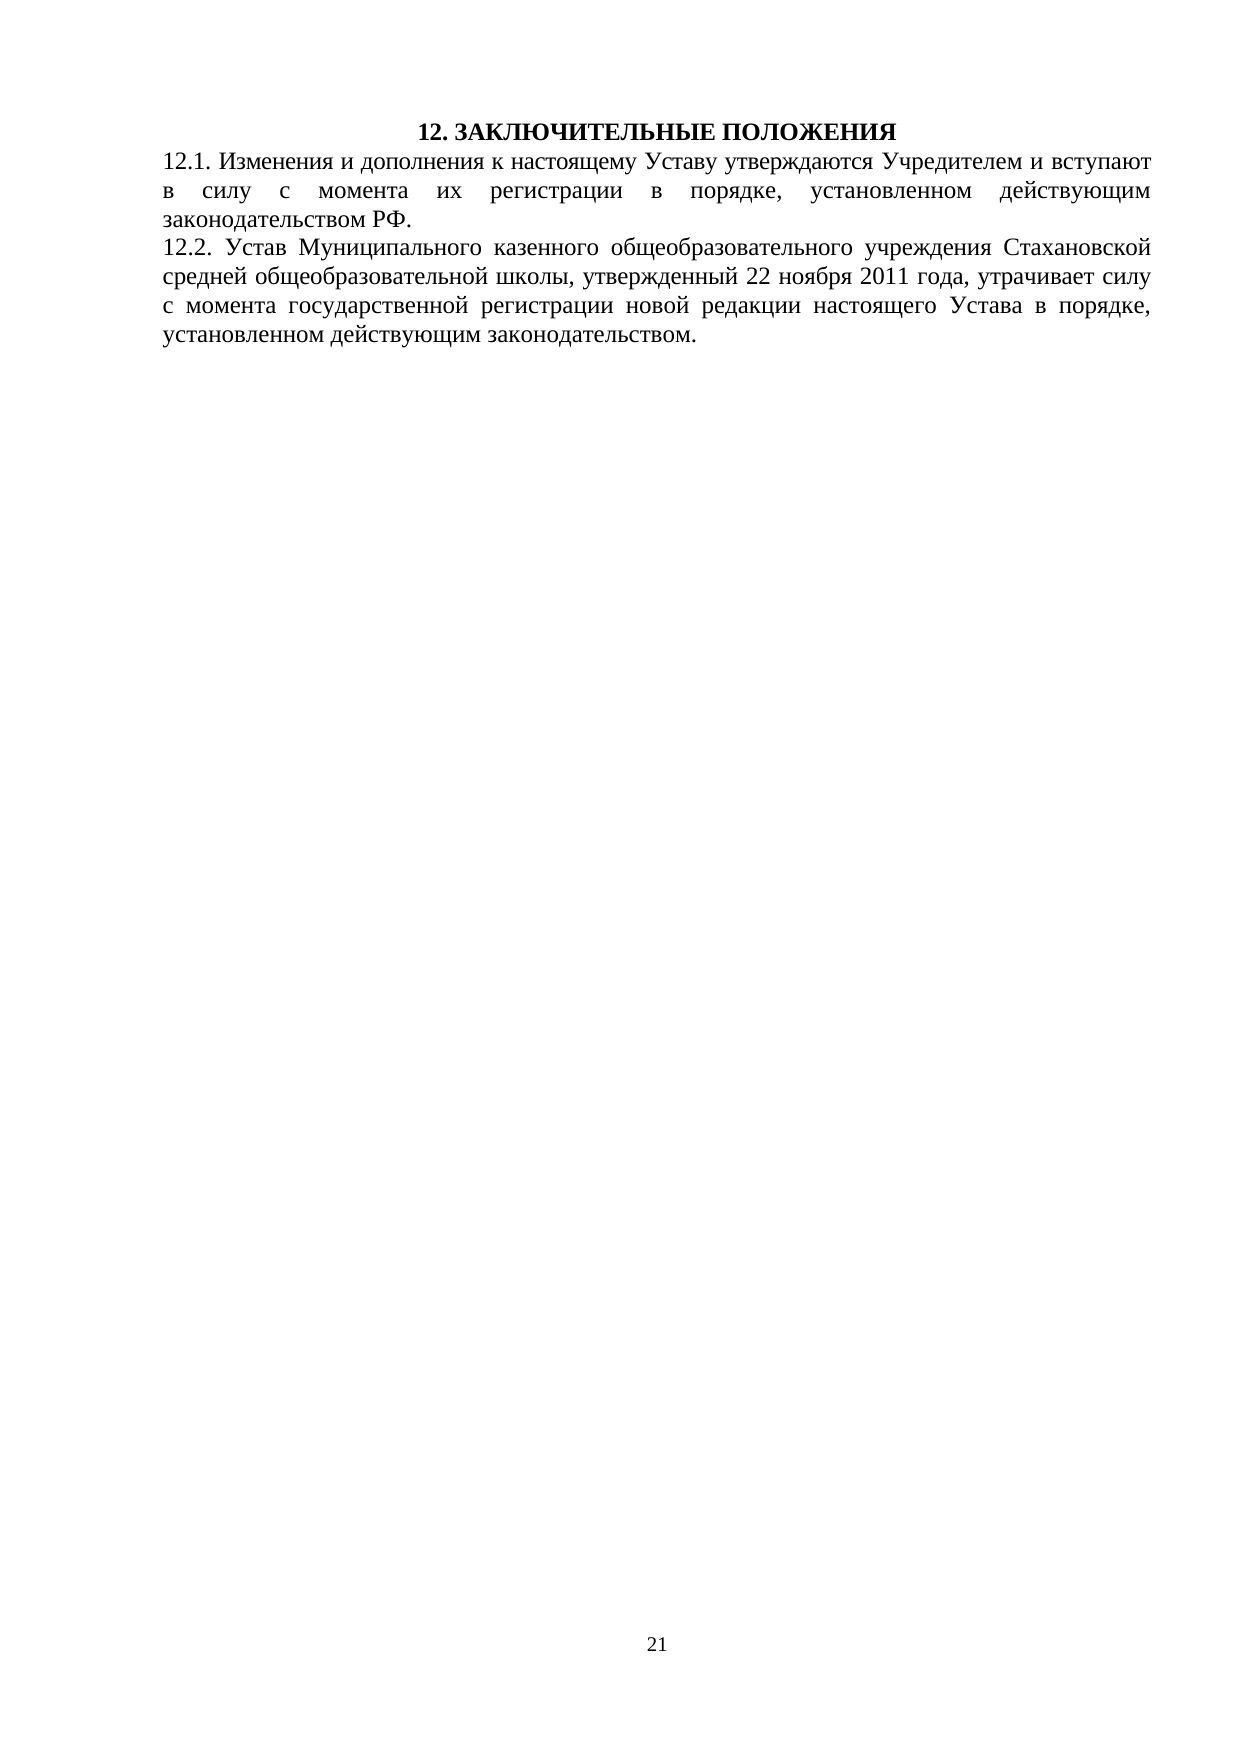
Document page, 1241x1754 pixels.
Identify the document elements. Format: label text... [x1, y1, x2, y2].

text 12.2. Устав Муниципального казенного общеобразовательного учреждения Стахановской средней общеобразовательной школы, утвержденный 22 ноября 2011 года, утрачивает силу с момента государственной регистрации новой редакции настоящего Устава в порядке, установленном действующим законодательством. [162, 232, 1152, 347]
text 12.1. Изменения и дополнения к настоящему Уставу утверждаются Учредителем и вступают в силу с момента их регистрации в порядке, установленном действующим законодательством РФ. [162, 146, 1152, 232]
text 12. ЗАКЛЮЧИТЕЛЬНЫЕ ПОЛОЖЕНИЯ [162, 117, 1152, 146]
